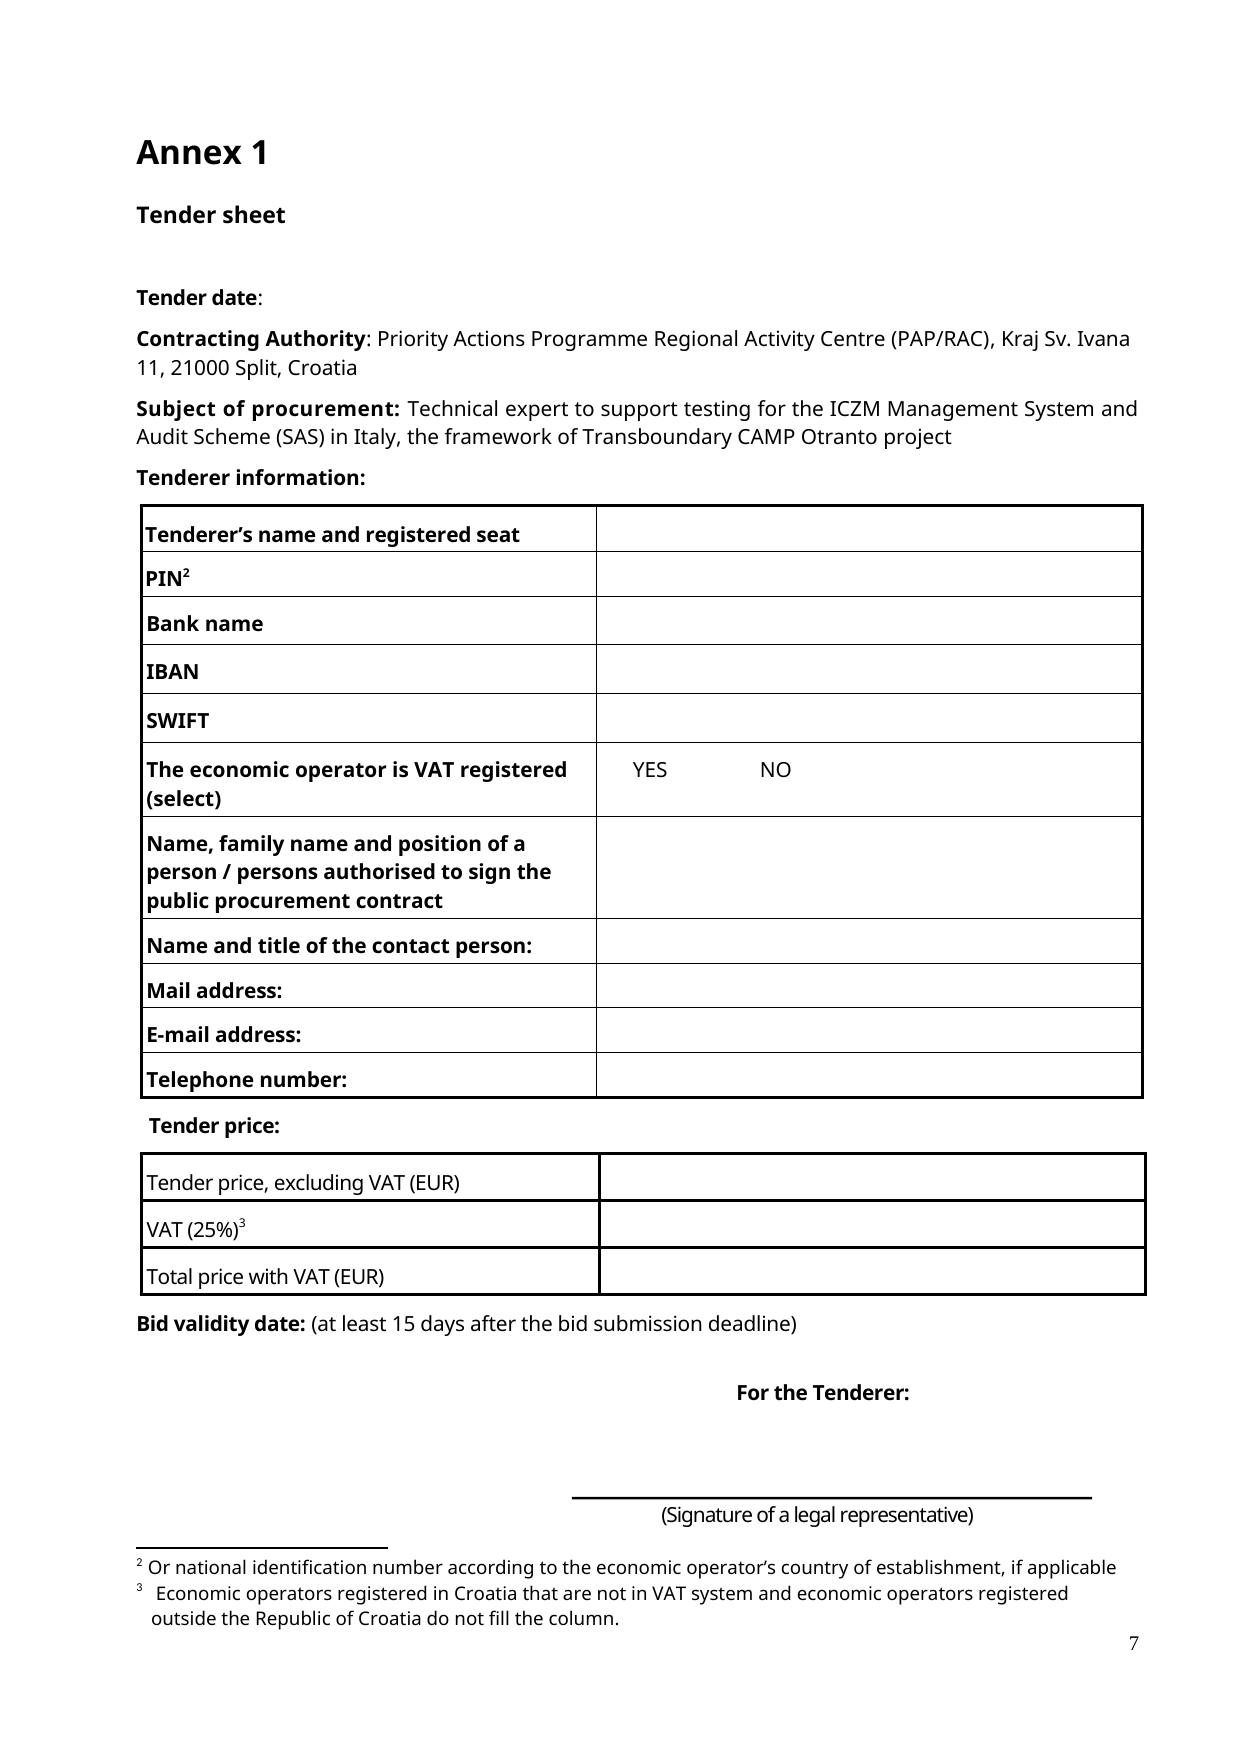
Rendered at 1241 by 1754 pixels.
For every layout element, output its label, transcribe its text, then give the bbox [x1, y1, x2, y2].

text For the Tenderer: [148, 1378, 1139, 1406]
table_cell YES NO [597, 743, 1141, 816]
table_cell PIN [143, 552, 596, 596]
table_cell [597, 552, 1141, 596]
table_cell [601, 1249, 1144, 1293]
table_cell [597, 919, 1141, 963]
table_header [601, 1155, 1144, 1199]
table_cell Total price with VAT (EUR) [143, 1249, 598, 1293]
table_cell The economic operator is VAT registered (select) [143, 743, 596, 816]
table_header Tenderer’s name and registered seat [143, 507, 596, 551]
table_cell [597, 597, 1141, 644]
table_cell [597, 964, 1141, 1007]
table_cell Name, family name and position of a person / persons authorised to sign the public procurement contract [143, 817, 596, 918]
table_cell Name and title of the contact person: [143, 919, 596, 963]
table_cell IBAN [143, 645, 596, 693]
text Tender date: [136, 283, 1139, 312]
table_cell Telephone number: [143, 1053, 596, 1096]
text Tenderer information: [136, 463, 1139, 492]
subtitle Annex 1 [136, 128, 1139, 174]
subtitle Tender sheet [136, 199, 1139, 230]
table_cell VAT (25%) [143, 1202, 598, 1246]
table_cell [597, 817, 1141, 918]
table_cell [597, 1053, 1141, 1096]
table_cell E-mail address: [143, 1008, 596, 1052]
table_header Tender price, excluding VAT (EUR) [143, 1155, 598, 1199]
table_cell Mail address: [143, 964, 596, 1007]
table_cell Bank name [143, 597, 596, 644]
text Bid validity date: (at least 15 days after the bid submission deadline) [136, 1309, 1139, 1365]
table_cell [597, 694, 1141, 742]
text (Signature of a legal representative) [579, 1501, 1139, 1529]
table_cell [601, 1202, 1144, 1246]
text Contracting Authority: Priority Actions Programme Regional Activity Centre (PAP/RAC), Kraj Sv. Ivana 11, 21000 Split, Croatia [136, 324, 1139, 381]
table_cell SWIFT [143, 694, 596, 742]
text Tender price: [148, 1111, 1139, 1140]
text Subject of procurement: Technical expert to support testing for the ICZM Management System and Audit Scheme (SAS) in Italy, the framework of Transboundary CAMP Otranto project [136, 394, 1139, 451]
table_header [597, 507, 1141, 551]
table_cell [597, 645, 1141, 693]
table_cell [597, 1008, 1141, 1052]
